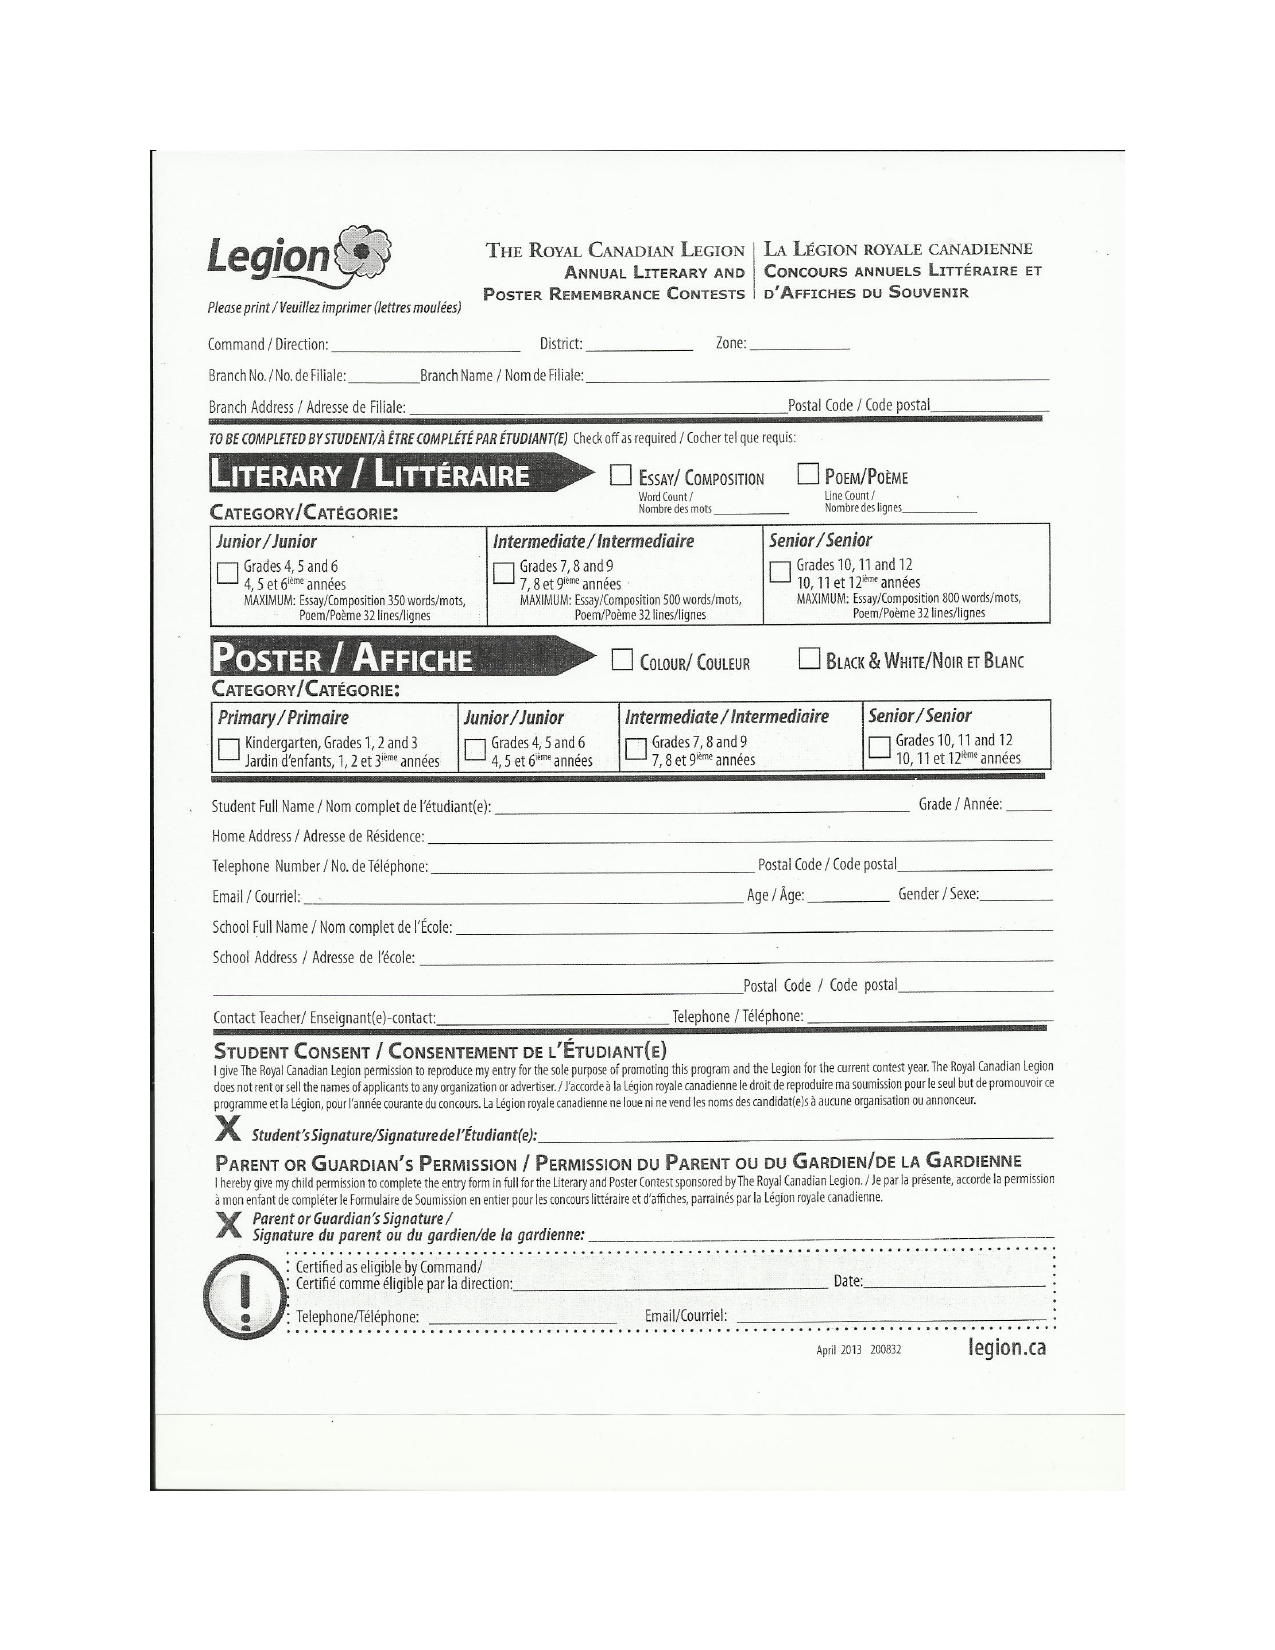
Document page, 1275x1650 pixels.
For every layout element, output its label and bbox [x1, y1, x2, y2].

picture [150, 150, 1125, 1491]
